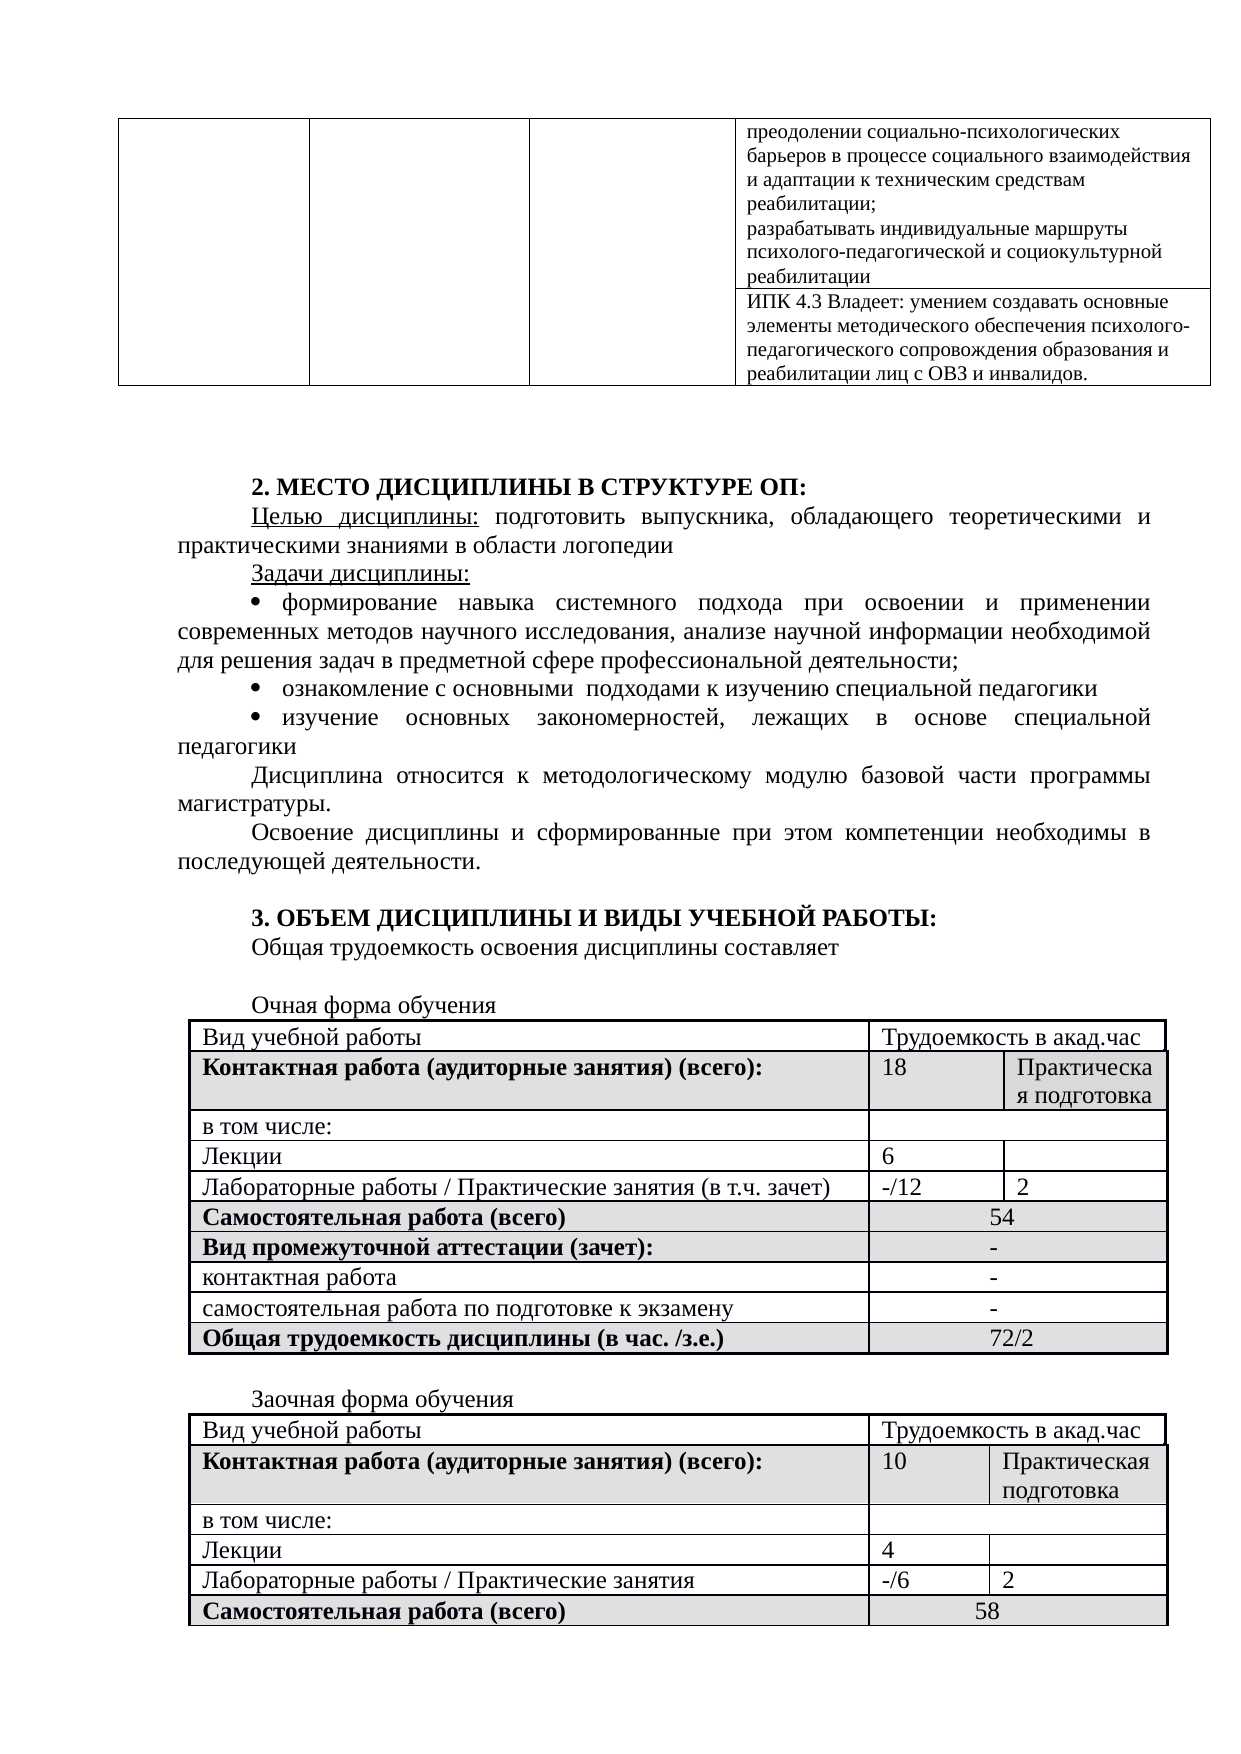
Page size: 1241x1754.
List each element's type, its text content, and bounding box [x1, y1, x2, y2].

table_cell 72/2 [870, 1323, 1166, 1352]
table_cell в том числе: [191, 1505, 868, 1534]
table_cell в том числе: [191, 1111, 868, 1140]
table_cell 10 [870, 1446, 989, 1503]
text Дисциплина относится к методологическому модулю базовой части программы магистратуры. [177, 760, 1152, 817]
table_cell контактная работа [191, 1263, 868, 1291]
text Заочная форма обучения [177, 1384, 1152, 1412]
table_header Трудоемкость в акад.час [870, 1416, 1164, 1444]
table_cell Практическая подготовка [990, 1446, 1166, 1503]
text Очная форма обучения [177, 990, 1152, 1018]
table_cell 18 [870, 1052, 1003, 1109]
list формирование навыка системного подхода при освоении и применении современных методов научного исследования, анализе научной информации необходимой для решения задач в предметной сфере профессиональной деятельности; [177, 587, 1152, 673]
table_cell Лекции [191, 1535, 868, 1564]
text 3. Объем дисциплины и виды учебной работы: [177, 903, 1152, 932]
text Освоение дисциплины и сформированные при этом компетенции необходимы в последующей деятельности. [177, 817, 1152, 875]
table_header Трудоемкость в акад.час [870, 1022, 1164, 1050]
table_cell Лекции [191, 1141, 868, 1170]
table_cell Самостоятельная работа (всего) [191, 1596, 868, 1625]
list изучение основных закономерностей, лежащих в основе специальной педагогики [177, 702, 1152, 760]
text 2. Место дисциплины в структуре ОП: [177, 472, 1152, 501]
text Задачи дисциплины: [177, 558, 1152, 587]
table_cell Контактная работа (аудиторные занятия) (всего): [191, 1052, 868, 1109]
table_cell -/6 [870, 1566, 989, 1594]
table_cell Общая трудоемкость дисциплины (в час. /з.е.) [191, 1323, 868, 1352]
table_cell 2 [1005, 1172, 1166, 1200]
table_cell [1005, 1141, 1166, 1170]
table_cell 54 [870, 1202, 1166, 1231]
table_cell Практическая подготовка [1005, 1052, 1166, 1109]
table_cell [990, 1535, 1166, 1564]
table_header Вид учебной работы [191, 1022, 868, 1050]
table_cell Контактная работа (аудиторные занятия) (всего): [191, 1446, 868, 1503]
text Целью дисциплины: подготовить выпускника, обладающего теоретическими и практическими знаниями в области логопедии [177, 501, 1152, 558]
table_cell - [870, 1263, 1166, 1291]
table_cell Самостоятельная работа (всего) [191, 1202, 868, 1231]
table_cell Лабораторные работы / Практические занятия (в т.ч. зачет) [191, 1172, 868, 1200]
table_cell 2 [990, 1566, 1166, 1594]
table_cell -/12 [870, 1172, 1003, 1200]
table_cell Вид промежуточной аттестации (зачет): [191, 1232, 868, 1261]
table_cell [870, 1111, 1166, 1140]
table_cell 6 [870, 1141, 1003, 1170]
table_cell 4 [870, 1535, 989, 1564]
table_cell - [870, 1293, 1166, 1322]
table_cell 58 [870, 1596, 1166, 1625]
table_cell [736, 119, 1210, 288]
list ознакомление с основными подходами к изучению специальной педагогики [177, 673, 1152, 702]
table_cell Лабораторные работы / Практические занятия [191, 1566, 868, 1594]
text Общая трудоемкость освоения дисциплины составляет [177, 932, 1152, 961]
table_cell ИПК 4.3 Владеет: умением создавать основные элементы методического обеспечения психолого-педагогического сопровождения образования и реабилитации лиц с ОВЗ и инвалидов. [736, 289, 1210, 385]
table_cell самостоятельная работа по подготовке к экзамену [191, 1293, 868, 1322]
table_cell [870, 1505, 1166, 1534]
table_header Вид учебной работы [191, 1416, 868, 1444]
table_cell - [870, 1232, 1166, 1261]
